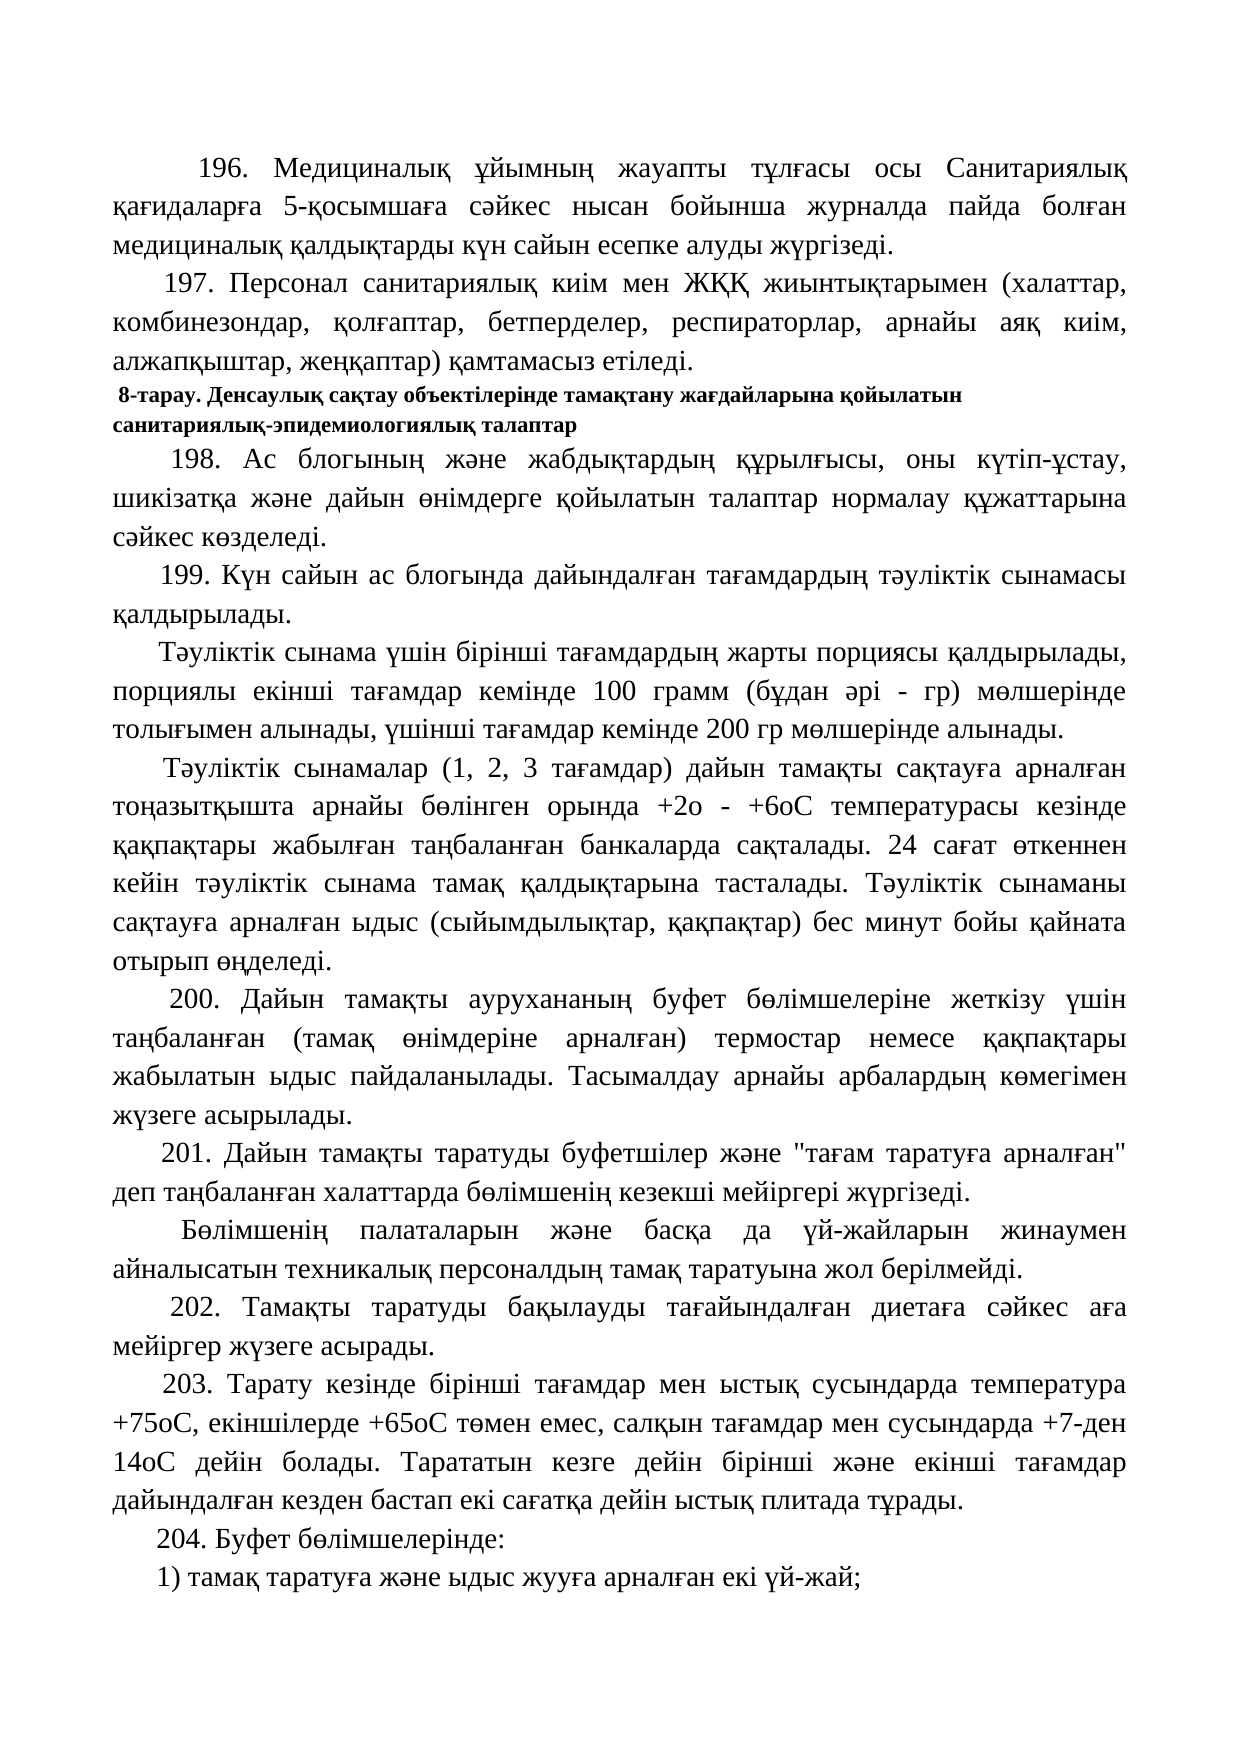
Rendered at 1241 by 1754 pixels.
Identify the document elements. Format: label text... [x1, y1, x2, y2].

text Тәуліктік сынама үшін бірінші тағамдардың жарты порциясы қалдырылады, порциялы екінші тағамдар кемінде 100 грамм (бұдан әрі - гр) мөлшерінде толығымен алынады, үшінші тағамдар кемінде 200 гр мөлшерінде алынады. [112, 634, 1128, 745]
text 200. Дайын тамақты аурухананың буфет бөлімшелеріне жеткізу үшін таңбаланған (тамақ өнімдеріне арналған) термостар немесе қақпақтары жабылатын ыдыс пайдаланылады. Тасымалдау арнайы арбалардың көмегімен жүзеге асырылады. [112, 981, 1128, 1130]
text 203. Тарату кезінде бірінші тағамдар мен ыстық сусындарда температура +75оС, екіншілерде +65оС төмен емес, салқын тағамдар мен сусындарда +7-ден 14оС дейiн болады. Тарататын кезге дейін бірінші және екінші тағамдар дайындалған кезден бастап eкi сағатқа дейін ыстық плитада тұрады. [112, 1367, 1128, 1516]
text 198. Ас блогының және жабдықтардың құрылғысы, оны күтіп-ұстау, шикізатқа және дайын өнімдерге қойылатын талаптар нормалау құжаттарына сәйкес көзделеді. [112, 442, 1128, 552]
text 196. Медициналық ұйымның жауапты тұлғасы осы Санитариялық қағидаларға 5-қосымшаға сәйкес нысан бойынша журналда пайда болған медициналық қалдықтарды күн сайын есепке алуды жүргізеді. [112, 150, 1128, 261]
text 201. Дайын тамақты таратуды буфетшілер және "тағам таратуға арналған" деп таңбаланған халаттарда бөлімшенің кезекші мейіргері жүргізеді. [112, 1135, 1128, 1207]
text 199. Күн сайын ас блогында дайындалған тағамдардың тәуліктік сынамасы қалдырылады. [112, 557, 1128, 629]
text Тәуліктік сынамалар (1, 2, 3 тағамдар) дайын тамақты сақтауға арналған тоңазытқышта арнайы бөлінген орында +2о - +6оС температурасы кезінде қақпақтары жабылған таңбаланған банкаларда сақталады. 24 сағат өткеннен кейін тәуліктік сынама тамақ қалдықтарына тасталады. Тәуліктік сынаманы сақтауға арналған ыдыс (сыйымдылықтар, қақпақтар) бес минут бойы қайната отырып өңделеді. [112, 750, 1128, 976]
text 197. Персонал санитариялық киім мен ЖҚҚ жиынтықтарымен (халаттар, комбинезондар, қолғаптар, бетперделер, респираторлар, арнайы аяқ киім, алжапқыштар, жеңқаптар) қамтамасыз етіледі. [112, 266, 1128, 376]
text 1) тамақ таратуға және ыдыс жууға арналған екі үй-жай; [112, 1559, 1128, 1593]
text 8-тарау. Денсаулық сақтау объектілерінде тамақтану жағдайларына қойылатын санитариялық-эпидемиологиялық талаптар [112, 381, 1128, 438]
text 202. Тамақты таратуды бақылауды тағайындалған диетаға сәйкес аға мейіргер жүзеге асырады. [112, 1289, 1128, 1362]
text 204. Буфет бөлімшелерінде: [112, 1521, 1128, 1554]
text Бөлімшенің палаталарын және басқа да үй-жайларын жинаумен айналысатын техникалық персоналдың тамақ таратуына жол берілмейді. [112, 1212, 1128, 1284]
